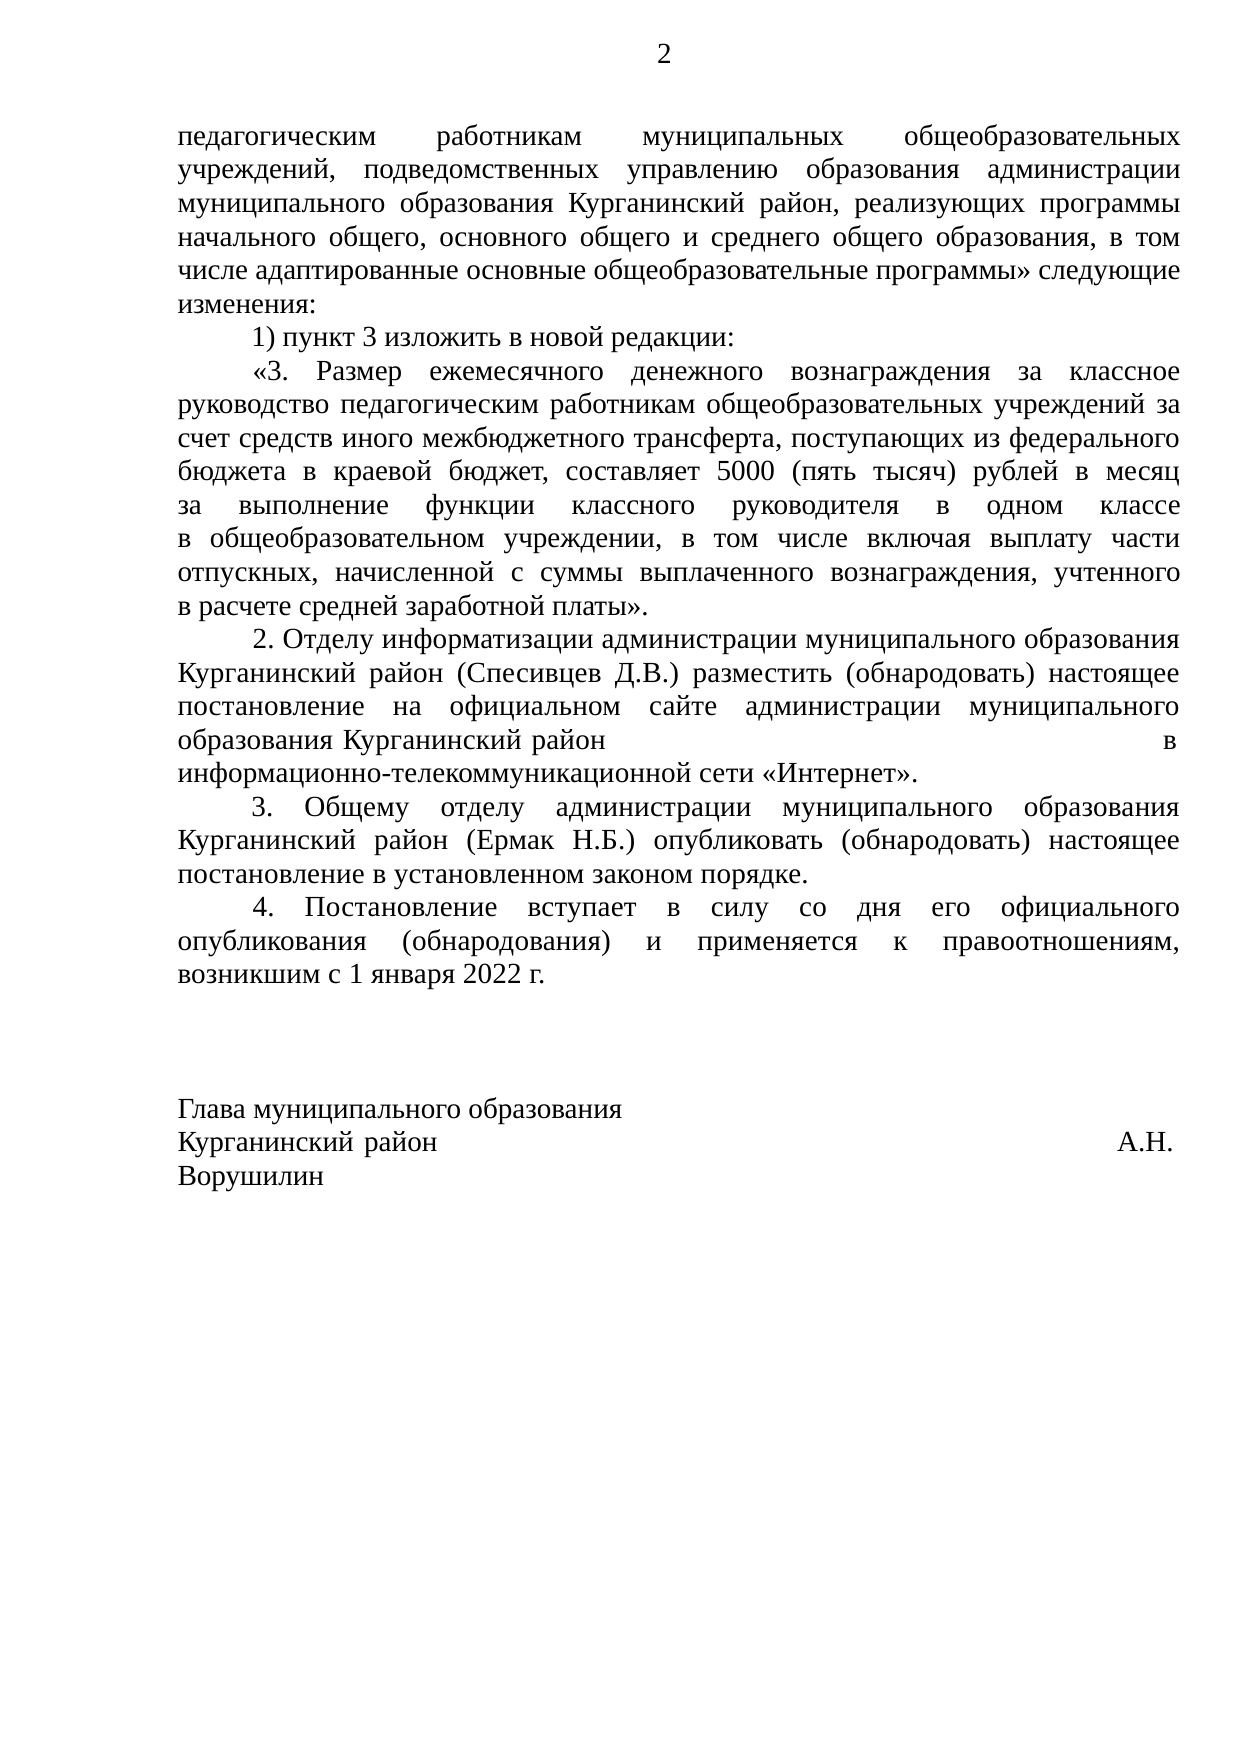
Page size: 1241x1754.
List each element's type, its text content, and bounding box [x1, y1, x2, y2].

text 2. Отделу информатизации администрации муниципального образования Курганинский район (Спесивцев Д.В.) разместить (обнародовать) настоящее постановление на официальном сайте администрации муниципального образования Курганинский район в информационно-телекоммуникационной сети «Интернет». [177, 621, 1181, 789]
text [177, 118, 1181, 319]
text 3. Общему отделу администрации муниципального образования Курганинский район (Ермак Н.Б.) опубликовать (обнародовать) настоящее постановление в установленном законом порядке. [177, 789, 1181, 889]
text «3. Размер ежемесячного денежного вознаграждения за классное руководство педагогическим работникам общеобразовательных учреждений за счет средств иного межбюджетного трансферта, поступающих из федерального бюджета в краевой бюджет, составляет 5000 (пять тысяч) рублей в месяц за выполнение функции классного руководителя в одном классе в общеобразовательном учреждении, в том числе включая выплату части отпускных, начисленной с суммы выплаченного вознаграждения, учтенного в расчете средней заработной платы». [177, 353, 1181, 621]
text 4. Постановление вступает в силу со дня его официального опубликования (обнародования) и применяется к правоотношениям, возникшим с 1 января 2022 г. [177, 889, 1181, 990]
text 1) пункт 3 изложить в новой редакции: [177, 319, 1181, 353]
text Курганинский район А.Н. Ворушилин [177, 1124, 1181, 1191]
text Глава муниципального образования [177, 1091, 1181, 1124]
